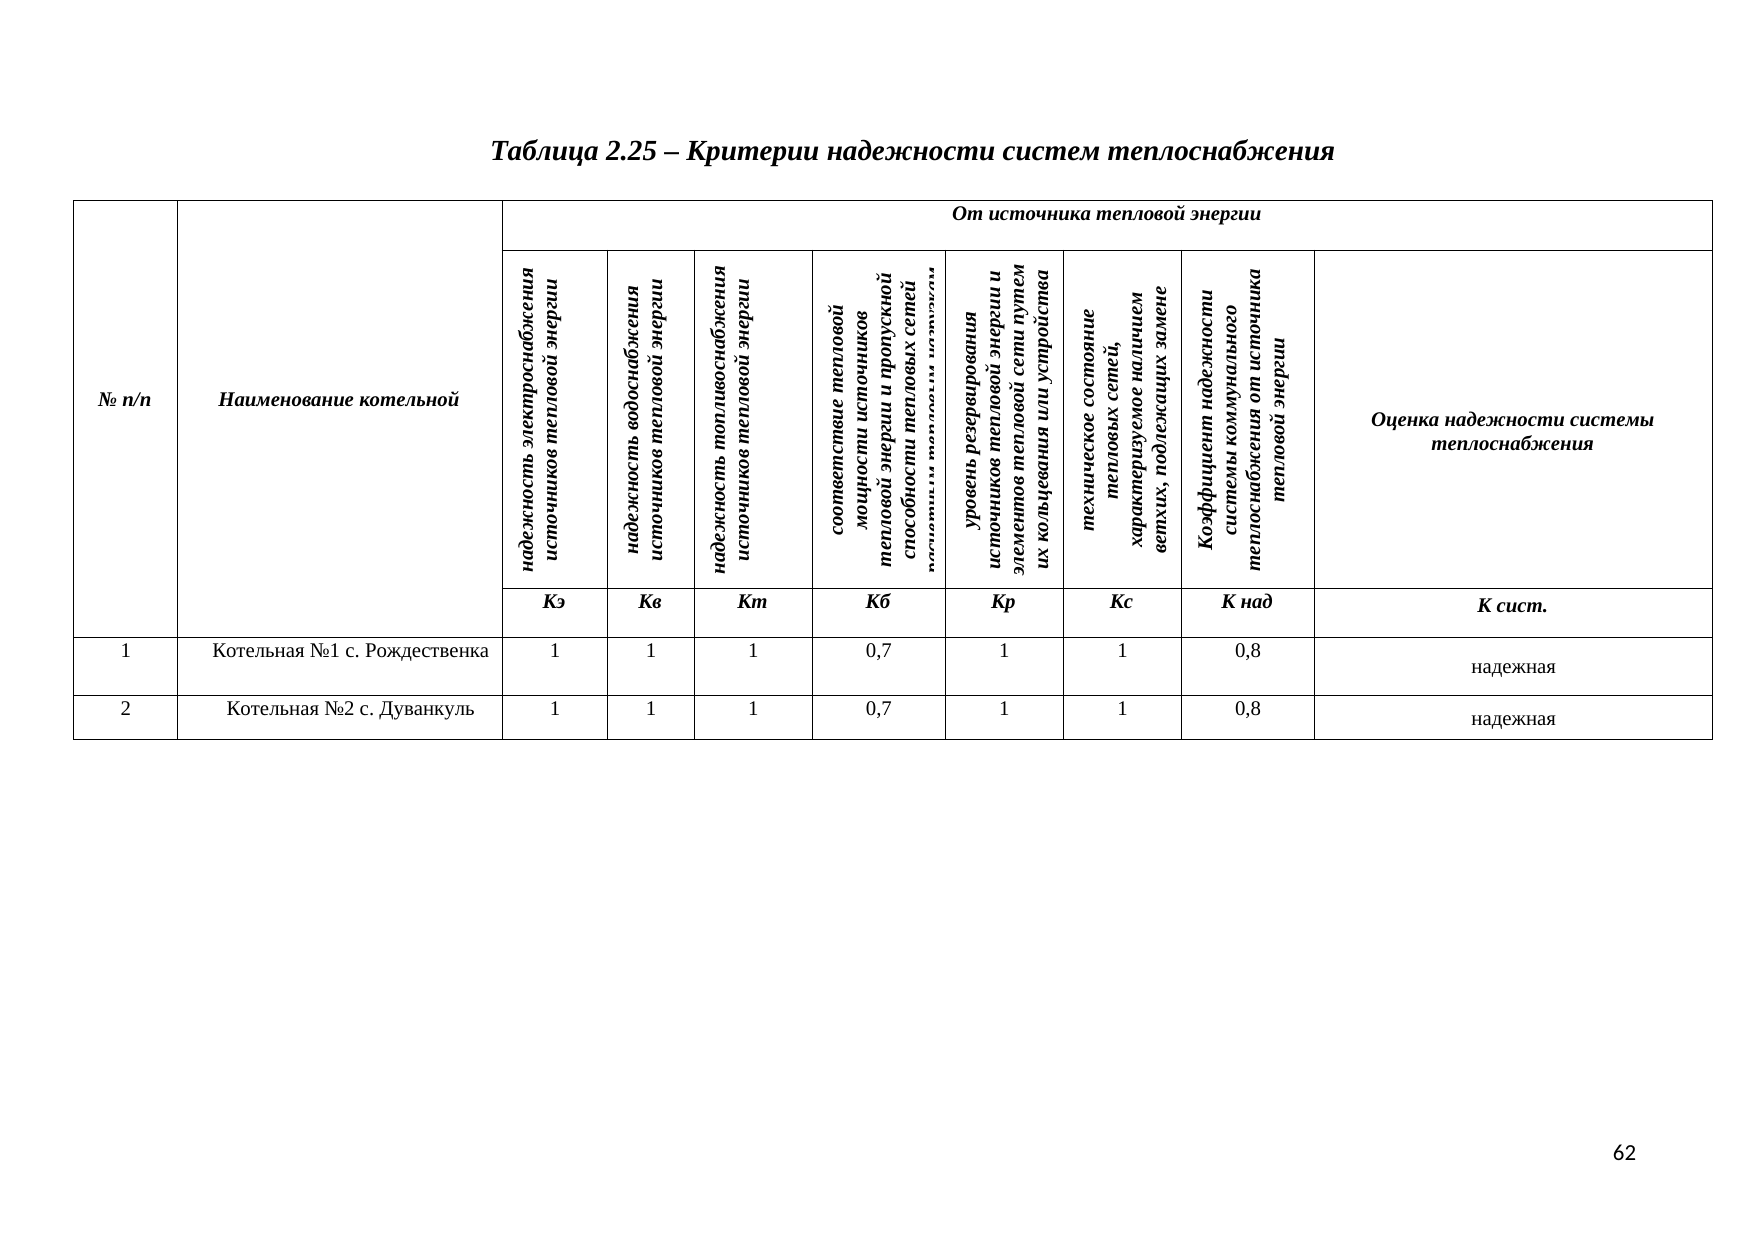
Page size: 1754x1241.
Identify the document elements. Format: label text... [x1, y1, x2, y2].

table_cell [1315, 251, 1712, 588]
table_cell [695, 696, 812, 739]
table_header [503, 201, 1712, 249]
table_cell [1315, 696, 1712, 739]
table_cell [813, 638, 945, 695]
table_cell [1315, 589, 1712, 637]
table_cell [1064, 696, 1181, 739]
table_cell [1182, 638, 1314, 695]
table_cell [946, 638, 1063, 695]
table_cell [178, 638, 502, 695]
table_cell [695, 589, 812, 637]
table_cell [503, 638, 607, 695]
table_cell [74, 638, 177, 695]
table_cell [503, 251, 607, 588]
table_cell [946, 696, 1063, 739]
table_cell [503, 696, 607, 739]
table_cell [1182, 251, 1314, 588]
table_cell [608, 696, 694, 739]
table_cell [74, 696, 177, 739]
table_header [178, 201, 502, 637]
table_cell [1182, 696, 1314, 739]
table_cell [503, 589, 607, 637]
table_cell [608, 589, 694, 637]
text Таблица 2.25 – Критерии надежности систем теплоснабжения [133, 133, 1636, 166]
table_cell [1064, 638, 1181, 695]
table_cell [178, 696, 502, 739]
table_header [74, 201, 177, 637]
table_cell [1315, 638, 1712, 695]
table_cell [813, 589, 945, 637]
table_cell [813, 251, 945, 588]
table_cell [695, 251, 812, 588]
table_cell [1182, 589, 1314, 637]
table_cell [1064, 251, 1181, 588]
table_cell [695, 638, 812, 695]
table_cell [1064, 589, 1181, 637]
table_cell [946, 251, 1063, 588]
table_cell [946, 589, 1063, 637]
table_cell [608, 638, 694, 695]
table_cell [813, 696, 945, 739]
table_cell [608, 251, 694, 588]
